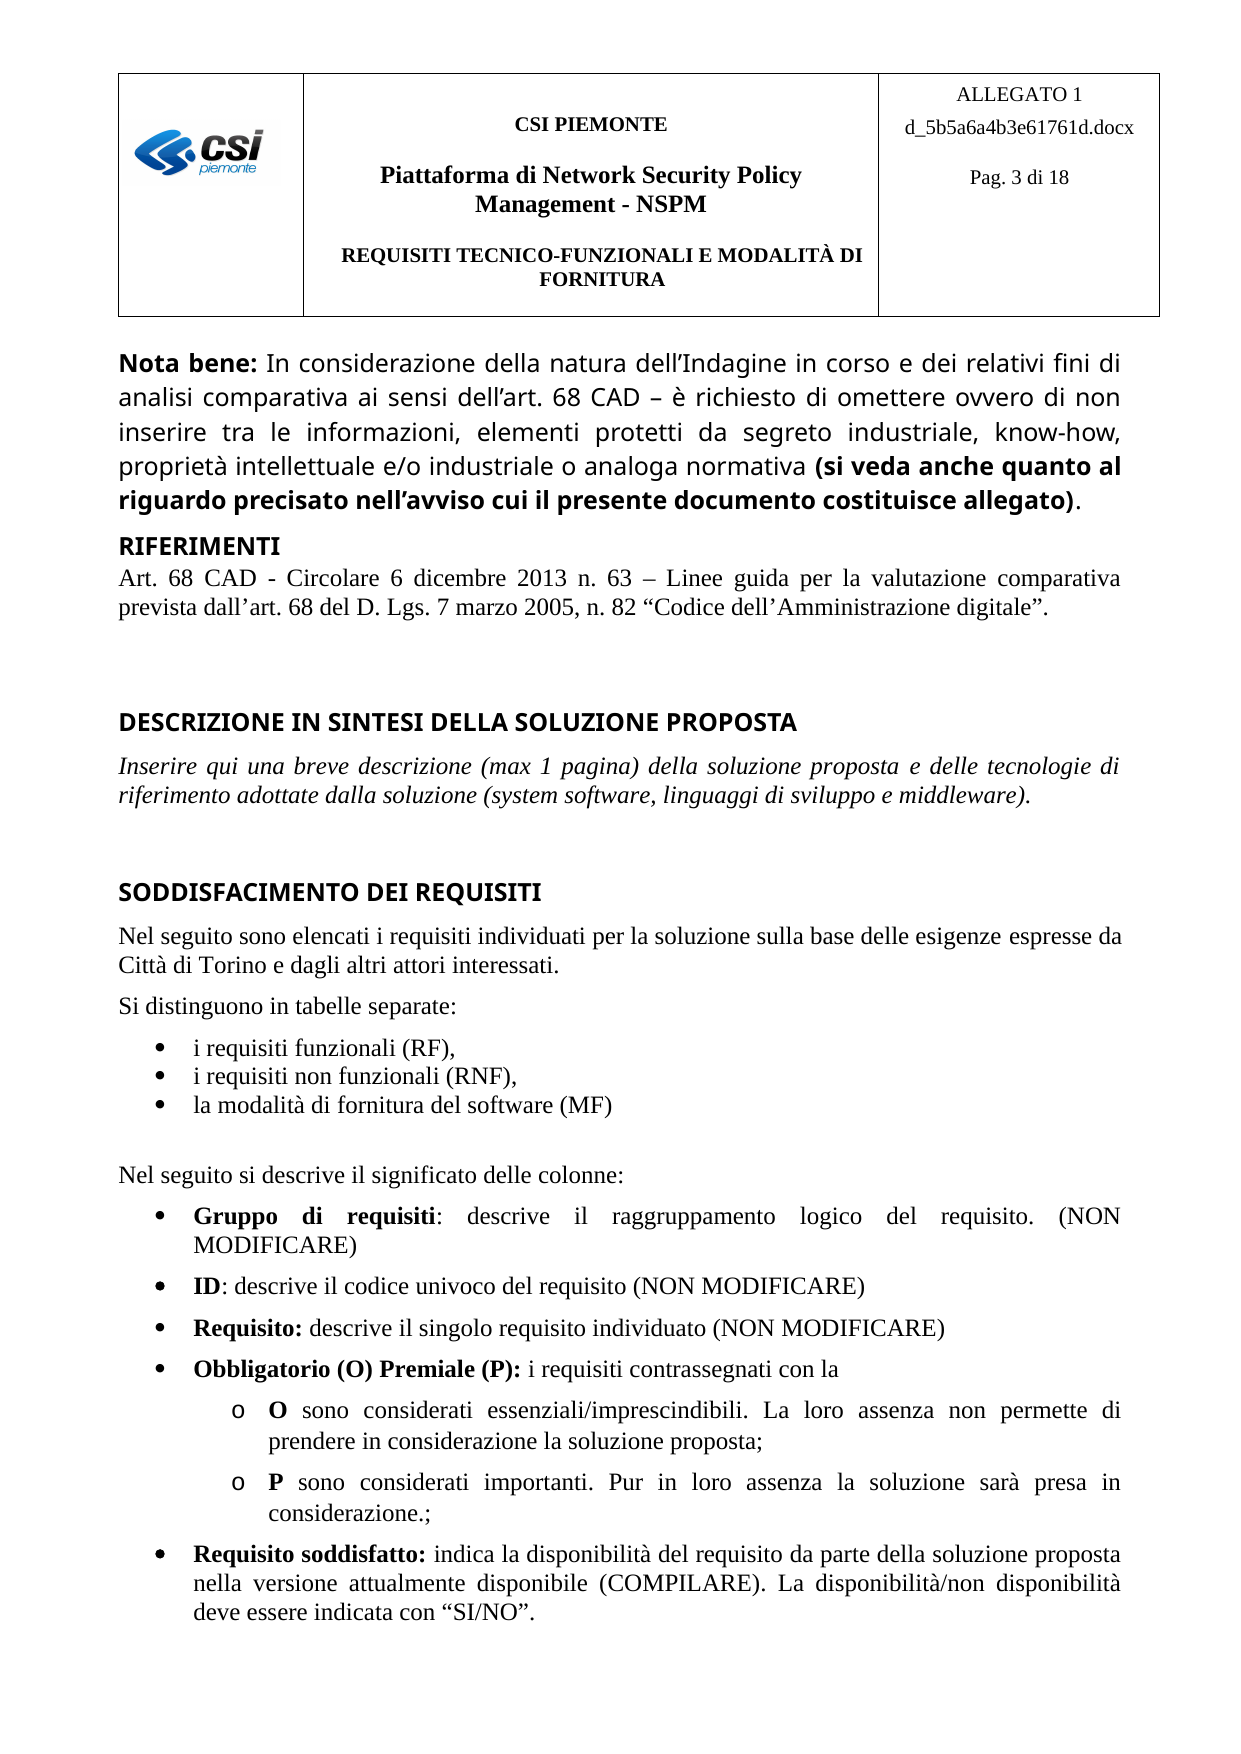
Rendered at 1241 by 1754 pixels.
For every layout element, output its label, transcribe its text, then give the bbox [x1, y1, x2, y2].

list O sono considerati essenziali/imprescindibili. La loro assenza non permette di prendere in considerazione la soluzione proposta; [231, 1395, 1122, 1455]
list Requisito: descrive il singolo requisito individuato (NON MODIFICARE) [156, 1313, 1122, 1341]
list i requisiti funzionali (RF), [156, 1033, 1122, 1061]
subtitle DESCRIZIONE IN SINTESI DELLA SOLUZIONE PROPOSTA [118, 704, 1122, 738]
picture [122, 119, 282, 186]
list i requisiti non funzionali (RNF), [156, 1061, 1122, 1090]
text Art. 68 CAD - Circolare 6 dicembre 2013 n. 63 – Linee guida per la valutazione comparativa prevista dall’art. 68 del D. Lgs. 7 marzo 2005, n. 82 “Codice dell’Amministrazione digitale”. [118, 563, 1122, 620]
list la modalità di fornitura del software (MF) [156, 1090, 1122, 1119]
text Nel seguito sono elencati i requisiti individuati per la soluzione sulla base delle esigenze espresse da Città di Torino e dagli altri attori interessati. [118, 921, 1122, 979]
text Si distinguono in tabelle separate: [118, 991, 1122, 1020]
list ID: descrive il codice univoco del requisito (NON MODIFICARE) [156, 1271, 1122, 1300]
list Gruppo di requisiti: descrive il raggruppamento logico del requisito. (NON MODIFICARE) [156, 1201, 1122, 1259]
subtitle SODDISFACIMENTO DEI REQUISITI [118, 875, 1122, 909]
list P sono considerati importanti. Pur in loro assenza la soluzione sarà presa in considerazione.; [231, 1467, 1122, 1527]
subtitle RIFERIMENTI [118, 529, 1122, 563]
list Requisito soddisfatto: indica la disponibilità del requisito da parte della soluzione proposta nella versione attualmente disponibile (COMPILARE). La disponibilità/non disponibilità deve essere indicata con “SI/NO”. [156, 1539, 1122, 1626]
text Nel seguito si descrive il significato delle colonne: [118, 1160, 1122, 1189]
list Obbligatorio (O) Premiale (P): i requisiti contrassegnati con la [156, 1354, 1122, 1383]
subtitle Nota bene: In considerazione della natura dell’Indagine in corso e dei relativi fini di analisi comparativa ai sensi dell’art. 68 CAD – è richiesto di omettere ovvero di non inserire tra le informazioni, elementi protetti da segreto industriale, know-how, proprietà intellettuale e/o industriale o analoga normativa (si veda anche quanto al riguardo precisato nell’avviso cui il presente documento costituisce allegato). [118, 346, 1122, 516]
text Inserire qui una breve descrizione (max 1 pagina) della soluzione proposta e delle tecnologie di riferimento adottate dalla soluzione (system software, linguaggi di sviluppo e middleware). [118, 751, 1122, 808]
